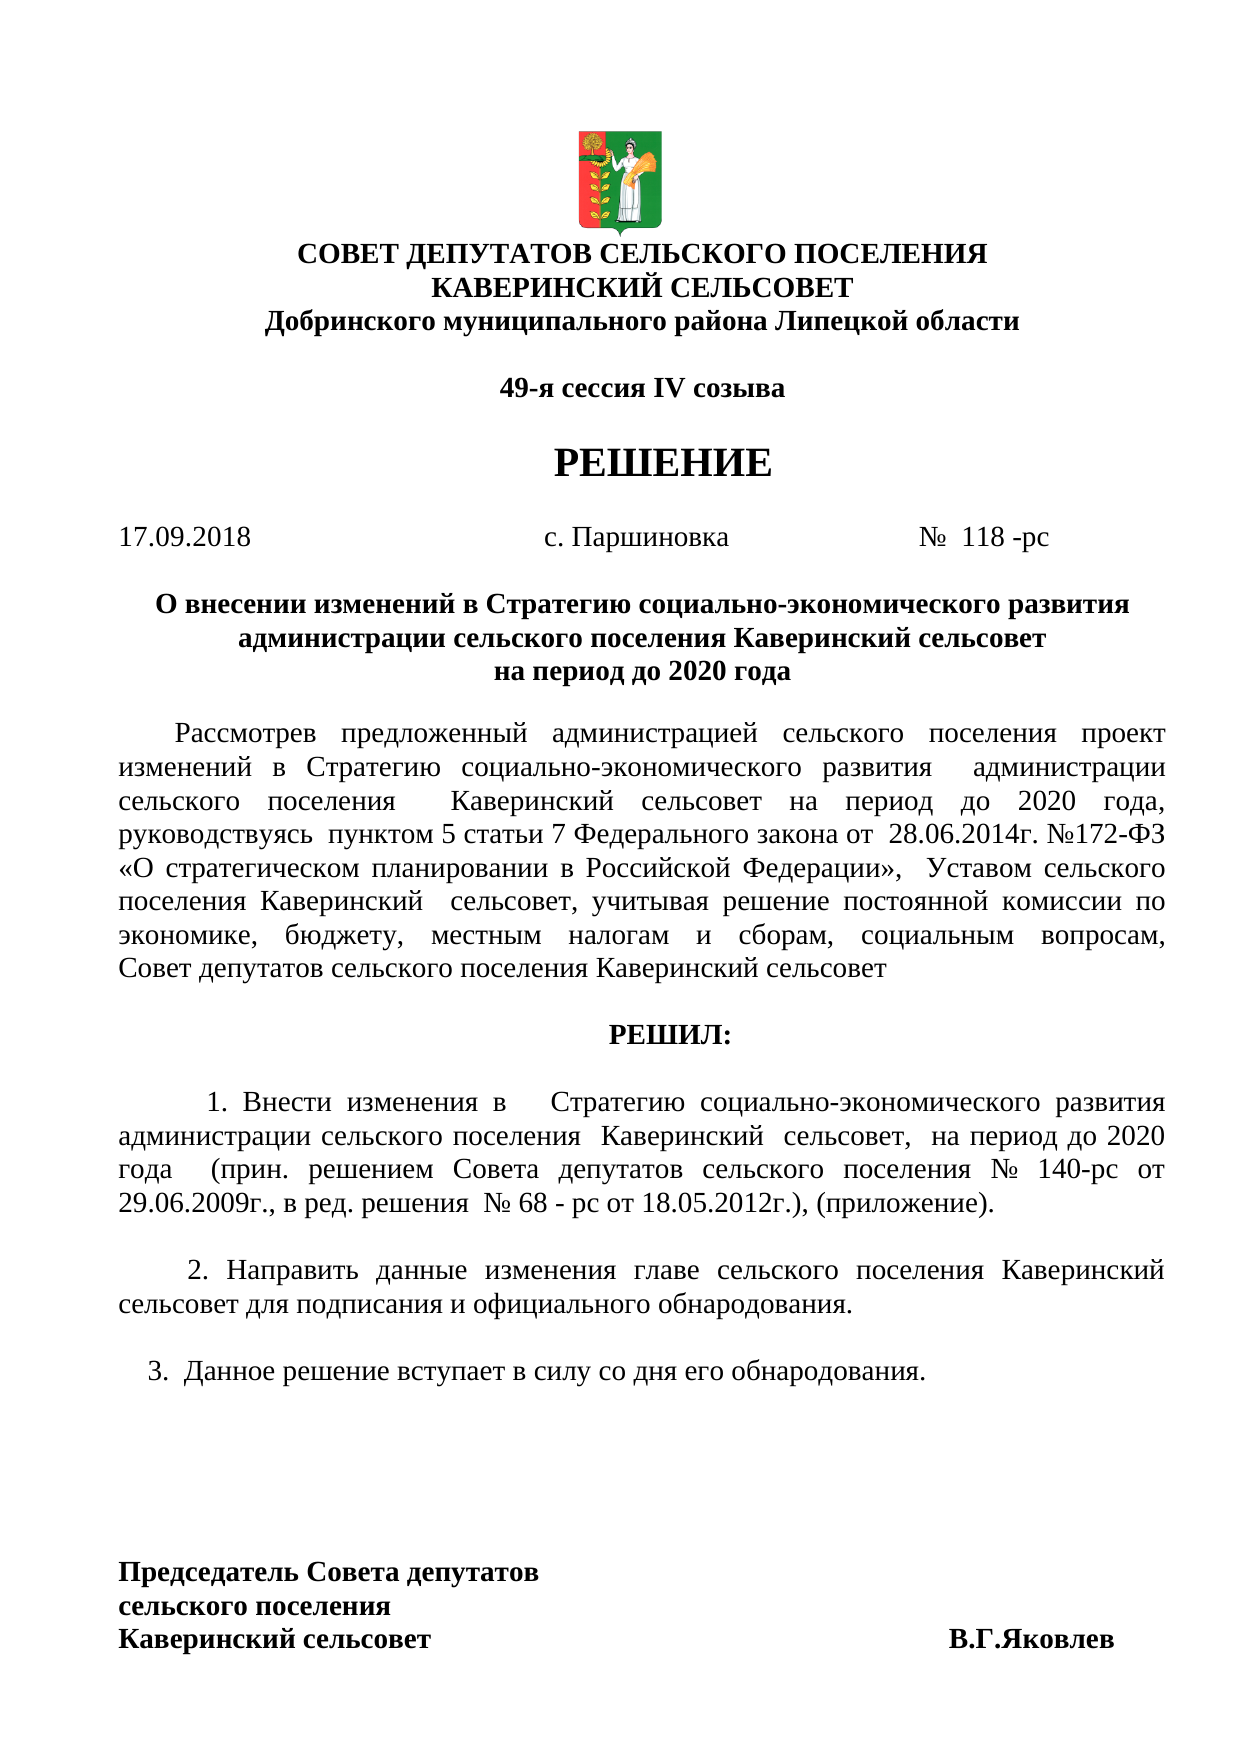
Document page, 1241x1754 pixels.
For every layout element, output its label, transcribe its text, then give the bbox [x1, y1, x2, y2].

text РЕШИЛ: [118, 1017, 1167, 1051]
text 3. Данное решение вступает в силу со дня его обнародования. [118, 1353, 1167, 1386]
text РЕШЕНИЕ [118, 438, 1167, 486]
text 1. Внести изменения в Стратегию социально-экономического развития администрации сельского поселения Каверинский сельсовет, на период до 2020 года (прин. решением Совета депутатов сельского поселения № 140-рс от 29.06.2009г., в ред. решения № 68 - рс от 18.05.2012г.), (приложение). [118, 1084, 1167, 1219]
text 2. Направить данные изменения главе сельского поселения Каверинский сельсовет для подписания и официального обнародования. [118, 1252, 1167, 1319]
text Председатель Совета депутатов [118, 1554, 1167, 1588]
text Рассмотрев предложенный администрацией сельского поселения проект изменений в Стратегию социально-экономического развития администрации сельского поселения Каверинский сельсовет на период до 2020 года, руководствуясь пунктом 5 статьи 7 Федерального закона от 28.06.2014г. №172-ФЗ «О стратегическом планировании в Российской Федерации», Уставом сельского поселения Каверинский сельсовет, учитывая решение постоянной комиссии по экономике, бюджету, местным налогам и сборам, социальным вопросам, Совет депутатов сельского поселения Каверинский сельсовет [118, 716, 1167, 984]
text 17.09.2018 с. Паршиновка № 118 -рс [118, 519, 1167, 553]
text сельского поселения Каверинский сельсовет В.Г.Яковлев [118, 1588, 1167, 1655]
text СОВЕТ ДЕПУТАТОВ СЕЛЬСКОГО ПОСЕЛЕНИЯ КАВЕРИНСКИЙ СЕЛЬСОВЕТ [118, 236, 1167, 303]
text Добринского муниципального района Липецкой области [118, 303, 1167, 337]
picture [578, 131, 662, 237]
text О внесении изменений в Стратегию социально-экономического развития администрации сельского поселения Каверинский сельсовет на период до 2020 года [118, 586, 1167, 687]
text 49-я сессия IV созыва [118, 371, 1167, 404]
